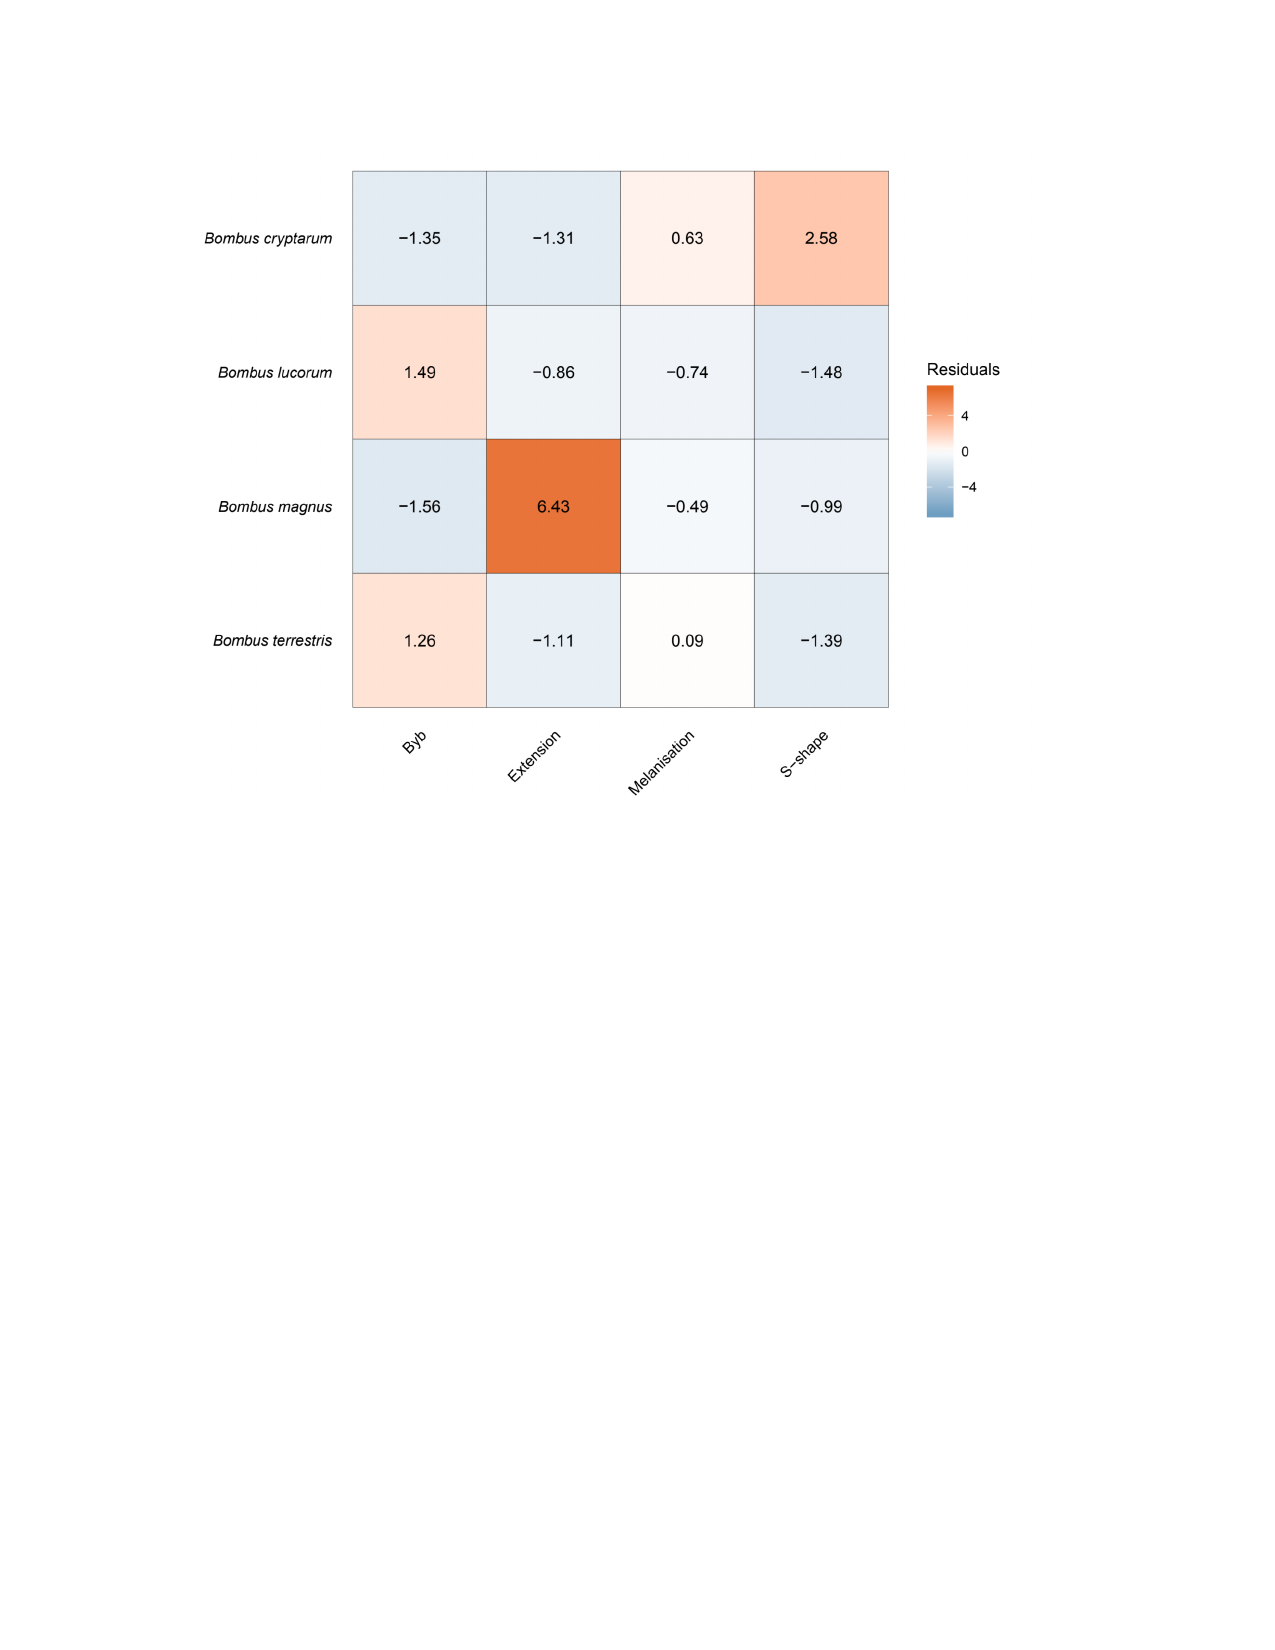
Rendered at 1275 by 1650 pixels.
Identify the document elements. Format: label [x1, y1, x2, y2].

picture [168, 150, 1044, 807]
